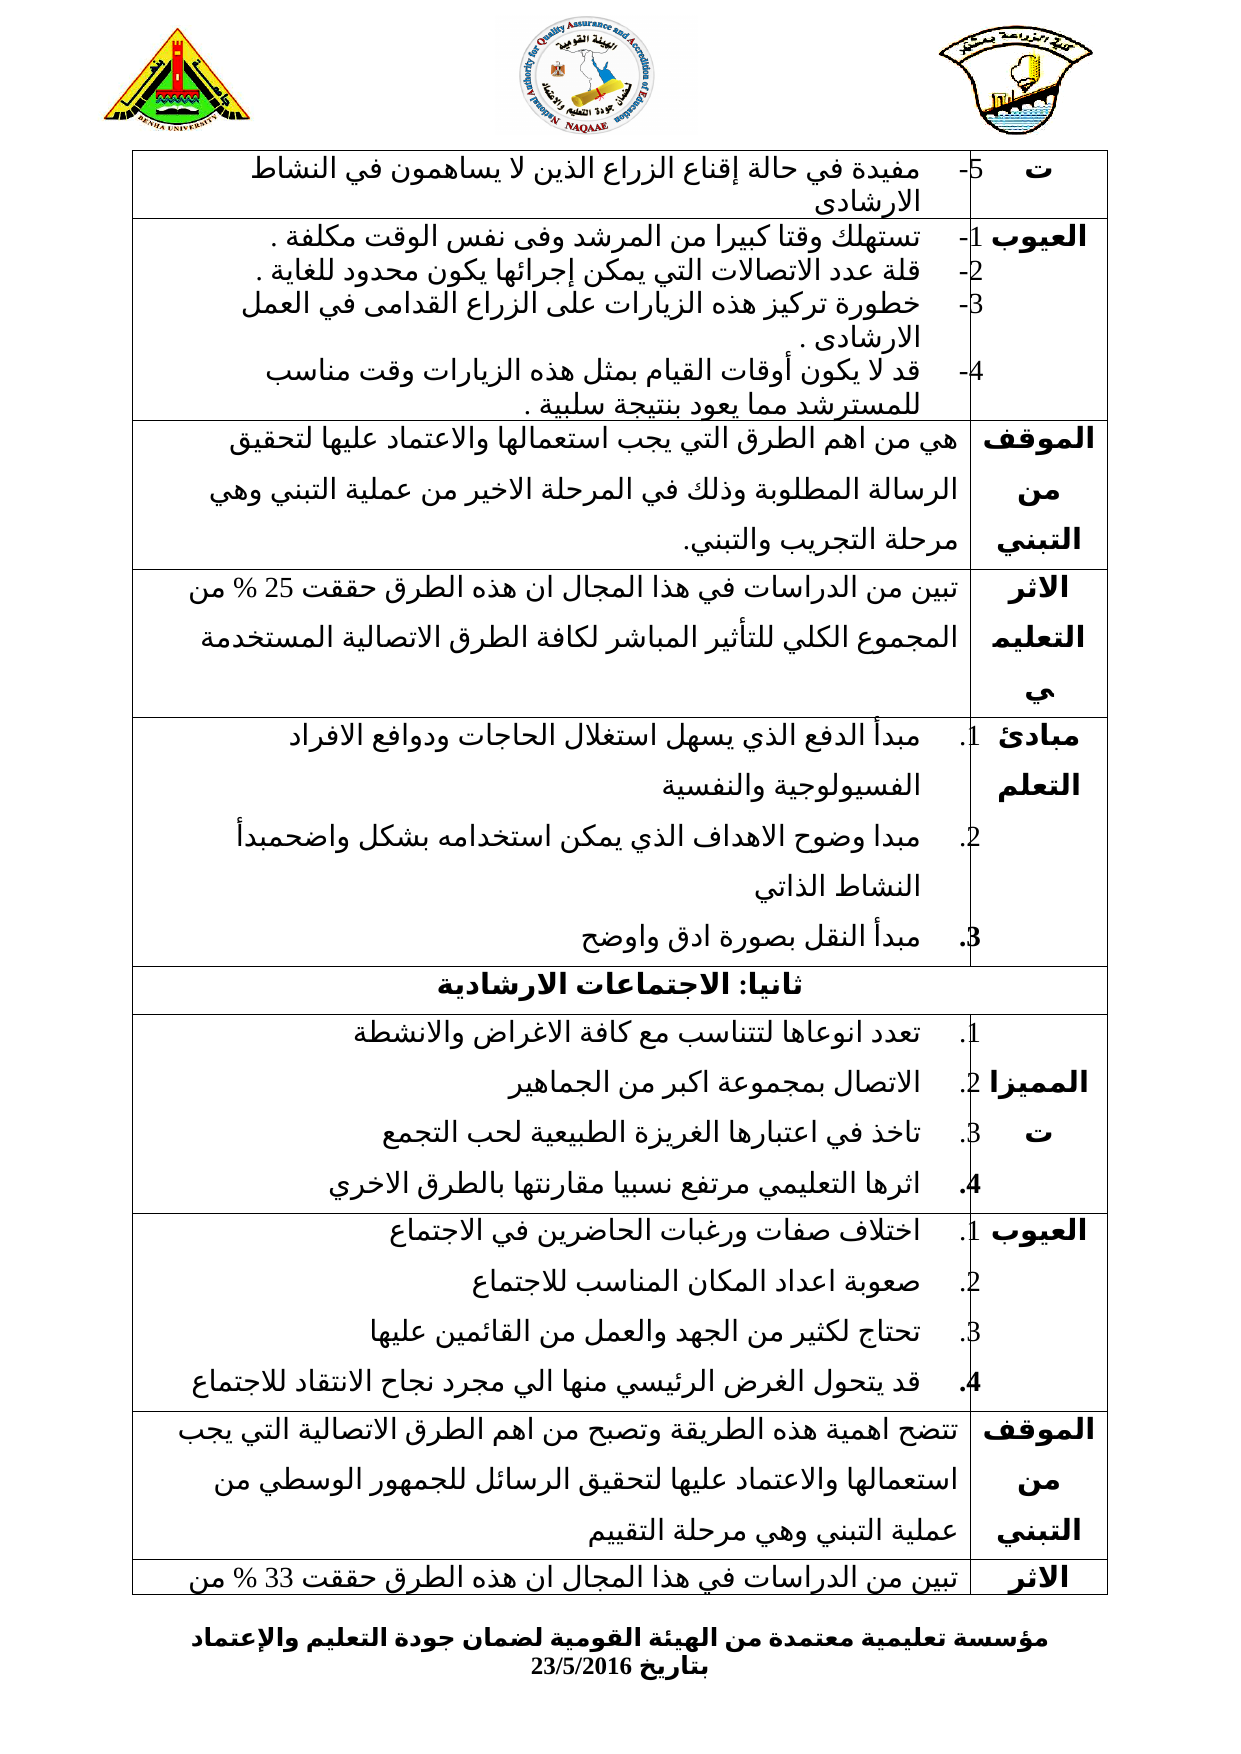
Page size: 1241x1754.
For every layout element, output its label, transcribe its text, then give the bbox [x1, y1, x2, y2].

table_cell تتضح اهمية هذه الطريقة وتصبح من اهم الطرق الاتصالية التي يجب استعمالها والاعتماد عليها لتحقيق الرسائل للجمهور الوسطي من عملية التبني وهي مرحلة التقييم [133, 1412, 970, 1559]
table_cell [133, 151, 970, 218]
table_cell الموقف من التبني [971, 1412, 1107, 1559]
table_cell تستهلك وقتا كبيرا من المرشد وفى نفس الوقت مكلفة . قلة عدد الاتصالات التي يمكن إجرائها يكون محدود للغاية . خطورة تركيز هذه الزيارات على الزراع القدامى في العمل الارشادى . قد لا يكون أوقات القيام بمثل هذه الزيارات وقت مناسب للمسترشد مما يعود بنتيجة سلبية . [133, 219, 970, 420]
table_cell العيوب [971, 219, 1107, 420]
table_cell هي من اهم الطرق التي يجب استعمالها والاعتماد عليها لتحقيق الرسالة المطلوبة وذلك في المرحلة الاخير من عملية التبني وهي مرحلة التجريب والتبني. [133, 421, 970, 569]
table_cell تبين من الدراسات في هذا المجال ان هذه الطرق حققت 25 % من المجموع الكلي للتأثير المباشر لكافة الطرق الاتصالية المستخدمة [133, 570, 970, 717]
table_cell ثانيا: الاجتماعات الارشادية [133, 967, 1107, 1014]
table_cell العيوب [971, 1214, 1107, 1411]
table_cell تعدد انوعاها لتتناسب مع كافة الاغراض والانشطة الاتصال بمجموعة اكبر من الجماهير تاخذ في اعتبارها الغريزة الطبيعية لحب التجمع اثرها التعليمي مرتفع نسبيا مقارنتها بالطرق الاخري [133, 1015, 970, 1212]
table_cell اختلاف صفات ورغبات الحاضرين في الاجتماع صعوبة اعداد المكان المناسب للاجتماع تحتاج لكثير من الجهد والعمل من القائمين عليها قد يتحول الغرض الرئيسي منها الي مجرد نجاح الانتقاد للاجتماع [133, 1214, 970, 1411]
picture [494, 15, 698, 135]
table_cell المميزات [971, 151, 1107, 218]
table_cell المميزات [971, 1015, 1107, 1212]
table_cell الاثر التعليمي [971, 570, 1107, 717]
table_cell الاثر التعليمي [971, 1560, 1107, 1594]
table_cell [133, 1560, 970, 1594]
table_cell مبادئ التعلم [971, 718, 1107, 966]
table_cell الموقف من التبني [971, 421, 1107, 569]
table_cell مبدأ الدفع الذي يسهل استغلال الحاجات ودوافع الافراد الفسيولوجية والنفسية مبدا وضوح الاهداف الذي يمكن استخدامه بشكل واضحمبدأ النشاط الذاتي مبدأ النقل بصورة ادق واوضح [133, 718, 970, 966]
